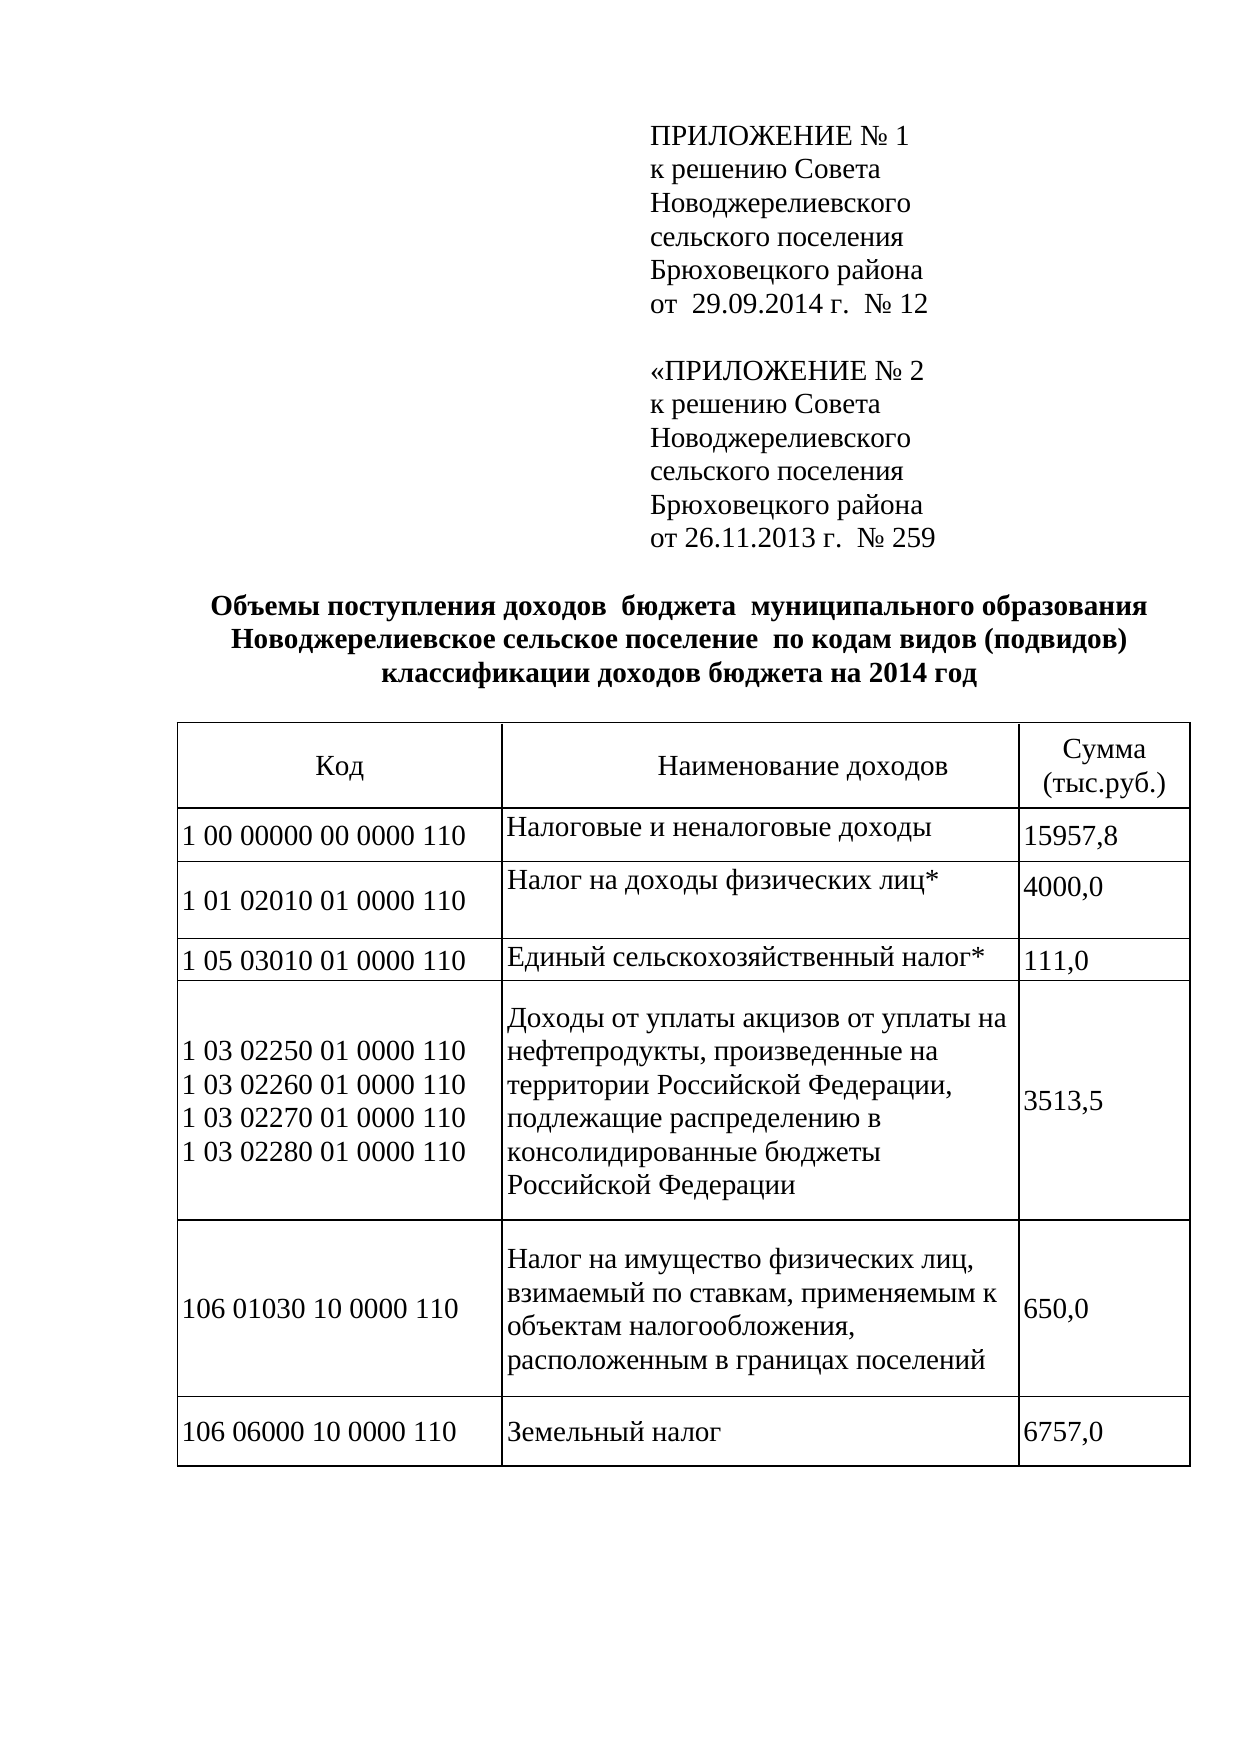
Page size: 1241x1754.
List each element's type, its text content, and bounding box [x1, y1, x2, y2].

text Новоджерелиевского [177, 420, 1069, 453]
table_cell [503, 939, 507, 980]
text «ПРИЛОЖЕНИЕ № 2 [177, 353, 1069, 386]
table_cell 650,0 [1020, 1221, 1189, 1396]
table_cell Налоговые и неналоговые доходы [503, 809, 647, 861]
table_cell 1 05 03010 01 0000 110 [178, 939, 501, 980]
text к решению Совета [177, 386, 1069, 420]
text от 26.11.2013 г. № 259 [177, 521, 1069, 554]
text ПРИЛОЖЕНИЕ № 1 [177, 118, 1069, 152]
table_cell 15957,8 [1020, 809, 1189, 861]
text к решению Совета [650, 152, 1181, 185]
table_cell 6757,0 [1020, 1397, 1189, 1465]
table_header Наименование доходов [503, 723, 1019, 807]
table_cell 106 01030 10 0000 110 [178, 1221, 501, 1396]
table_cell Налог на имущество физических лиц, взимаемый по ставкам, применяемым к объектам налогообложения, расположенным в границах поселений [503, 1221, 1018, 1396]
text сельского поселения [650, 219, 1181, 252]
table_header Код [178, 723, 502, 807]
table_cell Земельный налог [503, 1397, 1018, 1465]
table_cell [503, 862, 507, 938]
text от 29.09.2014 г. № 12 [650, 286, 1181, 319]
text Новоджерелиевского [650, 185, 1181, 219]
text сельского поселения [177, 453, 1069, 487]
table_cell 111,0 [1020, 939, 1189, 980]
table_cell Доходы от уплаты акцизов от уплаты на нефтепродукты, произведенные на территории Российской Федерации, подлежащие распределению в консолидированные бюджеты Российской Федерации [503, 981, 1018, 1219]
table_header Сумма (тыс.руб.) [1020, 723, 1189, 807]
table_cell 1 03 02250 01 0000 110 1 03 02260 01 0000 110 1 03 02270 01 0000 110 1 03 02280 01 0000 110 [178, 981, 501, 1219]
table_cell 4000,0 [1020, 862, 1189, 938]
text Брюховецкого района [650, 252, 1181, 286]
table_cell 1 01 02010 01 0000 110 [178, 862, 501, 938]
table_cell 3513,5 [1020, 981, 1189, 1219]
table_cell 106 06000 10 0000 110 [178, 1397, 501, 1465]
text Брюховецкого района [177, 487, 1069, 521]
text Объемы поступления доходов бюджета муниципального образования Новоджерелиевское сельское поселение по кодам видов (подвидов) классификации доходов бюджета на 2014 год [177, 588, 1181, 688]
table_cell 1 00 00000 00 0000 110 [178, 809, 501, 861]
